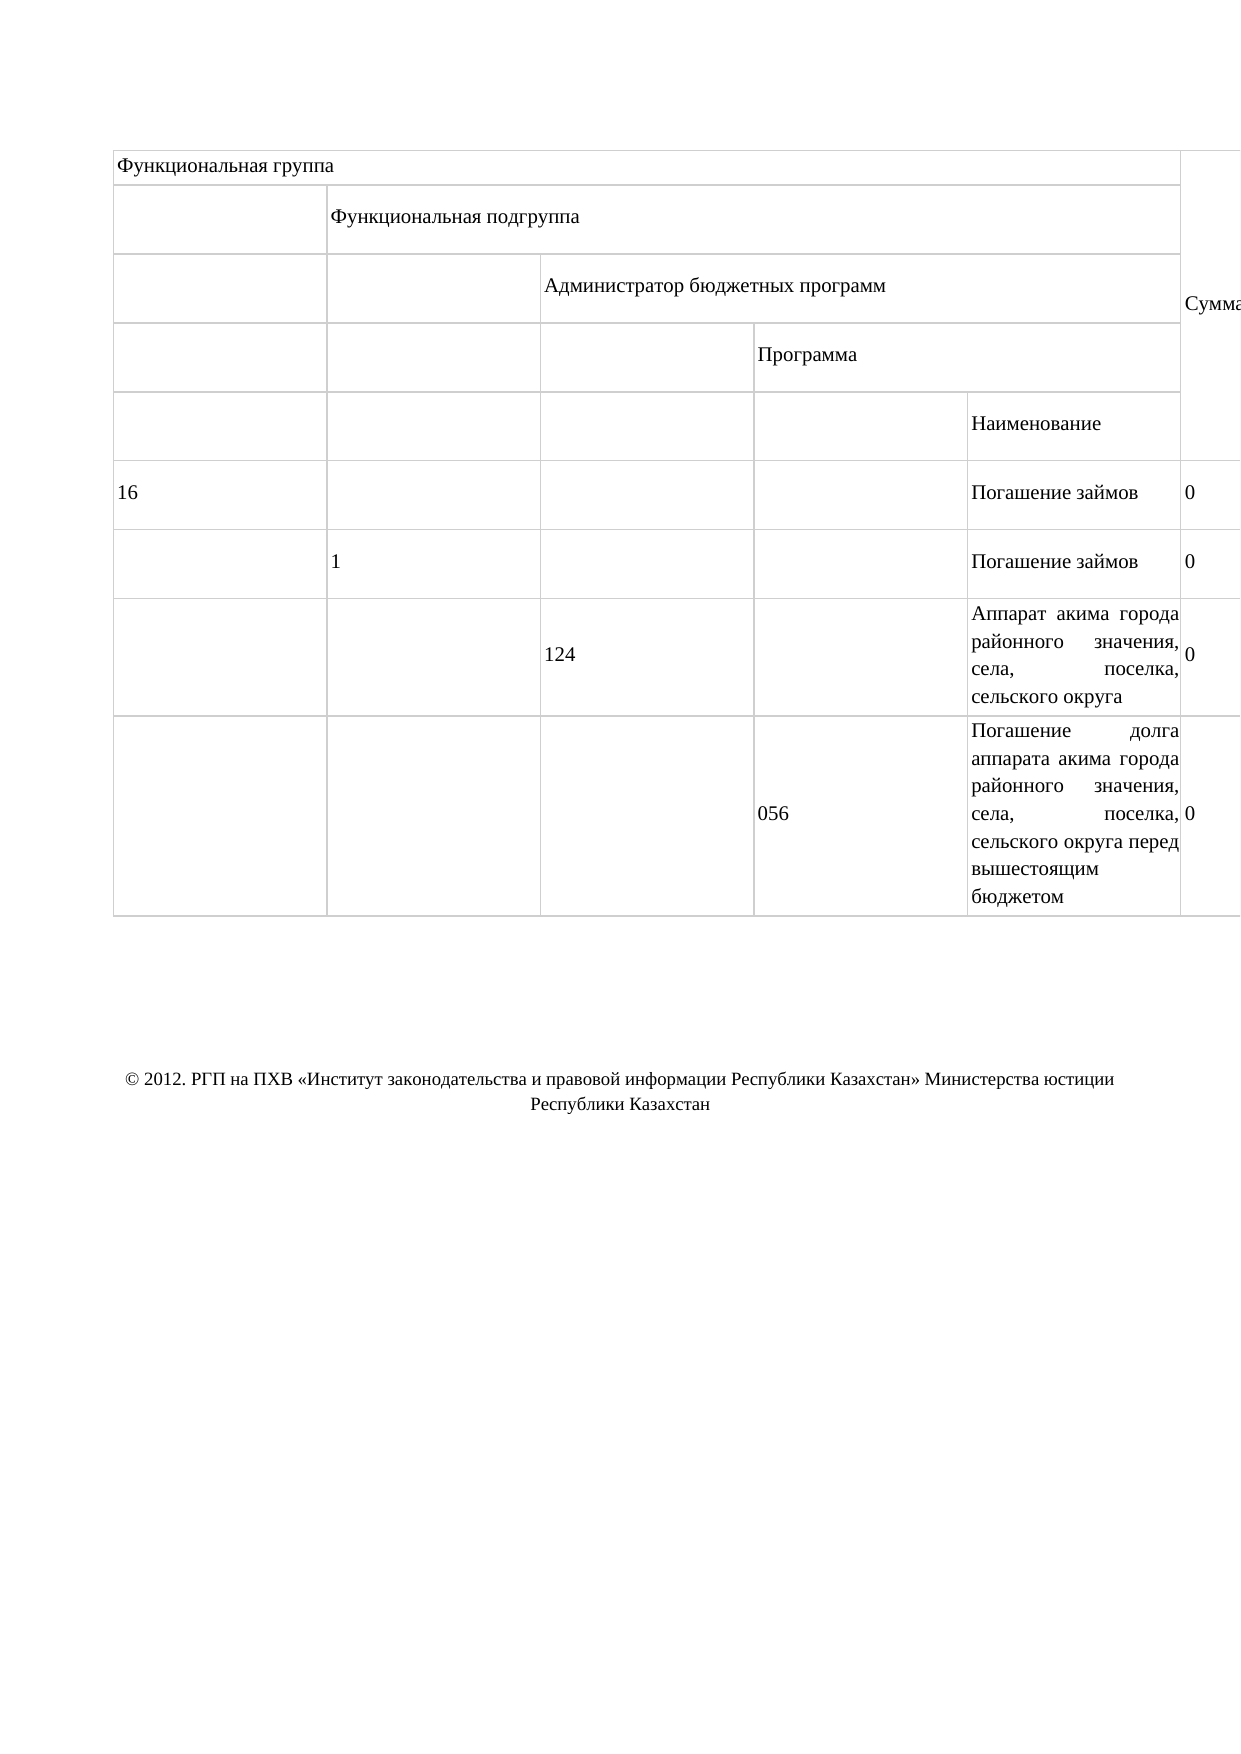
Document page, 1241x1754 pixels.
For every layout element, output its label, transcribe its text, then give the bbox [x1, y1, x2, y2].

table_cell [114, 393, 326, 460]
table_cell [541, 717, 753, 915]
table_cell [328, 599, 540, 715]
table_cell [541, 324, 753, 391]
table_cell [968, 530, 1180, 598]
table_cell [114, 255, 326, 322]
text © 2012. РГП на ПХВ «Институт законодательства и правовой информации Республики Казахстан» Министерства юстиции Республики Казахстан [112, 1068, 1128, 1114]
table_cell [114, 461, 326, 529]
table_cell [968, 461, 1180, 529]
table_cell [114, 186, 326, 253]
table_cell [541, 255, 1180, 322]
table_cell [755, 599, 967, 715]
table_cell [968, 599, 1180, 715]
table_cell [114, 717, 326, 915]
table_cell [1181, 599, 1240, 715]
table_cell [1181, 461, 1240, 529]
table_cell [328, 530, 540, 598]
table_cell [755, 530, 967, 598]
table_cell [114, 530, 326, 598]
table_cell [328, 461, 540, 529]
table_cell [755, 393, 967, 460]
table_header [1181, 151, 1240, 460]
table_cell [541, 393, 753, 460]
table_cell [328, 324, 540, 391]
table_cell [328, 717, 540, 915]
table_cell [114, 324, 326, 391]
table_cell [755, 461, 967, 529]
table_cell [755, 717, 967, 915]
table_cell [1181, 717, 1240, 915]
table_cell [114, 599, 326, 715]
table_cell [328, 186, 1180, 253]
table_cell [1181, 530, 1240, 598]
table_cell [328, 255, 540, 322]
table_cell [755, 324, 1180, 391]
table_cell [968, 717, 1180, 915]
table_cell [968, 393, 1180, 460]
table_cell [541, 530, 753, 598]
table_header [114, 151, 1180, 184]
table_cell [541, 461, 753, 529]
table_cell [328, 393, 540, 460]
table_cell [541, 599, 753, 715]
